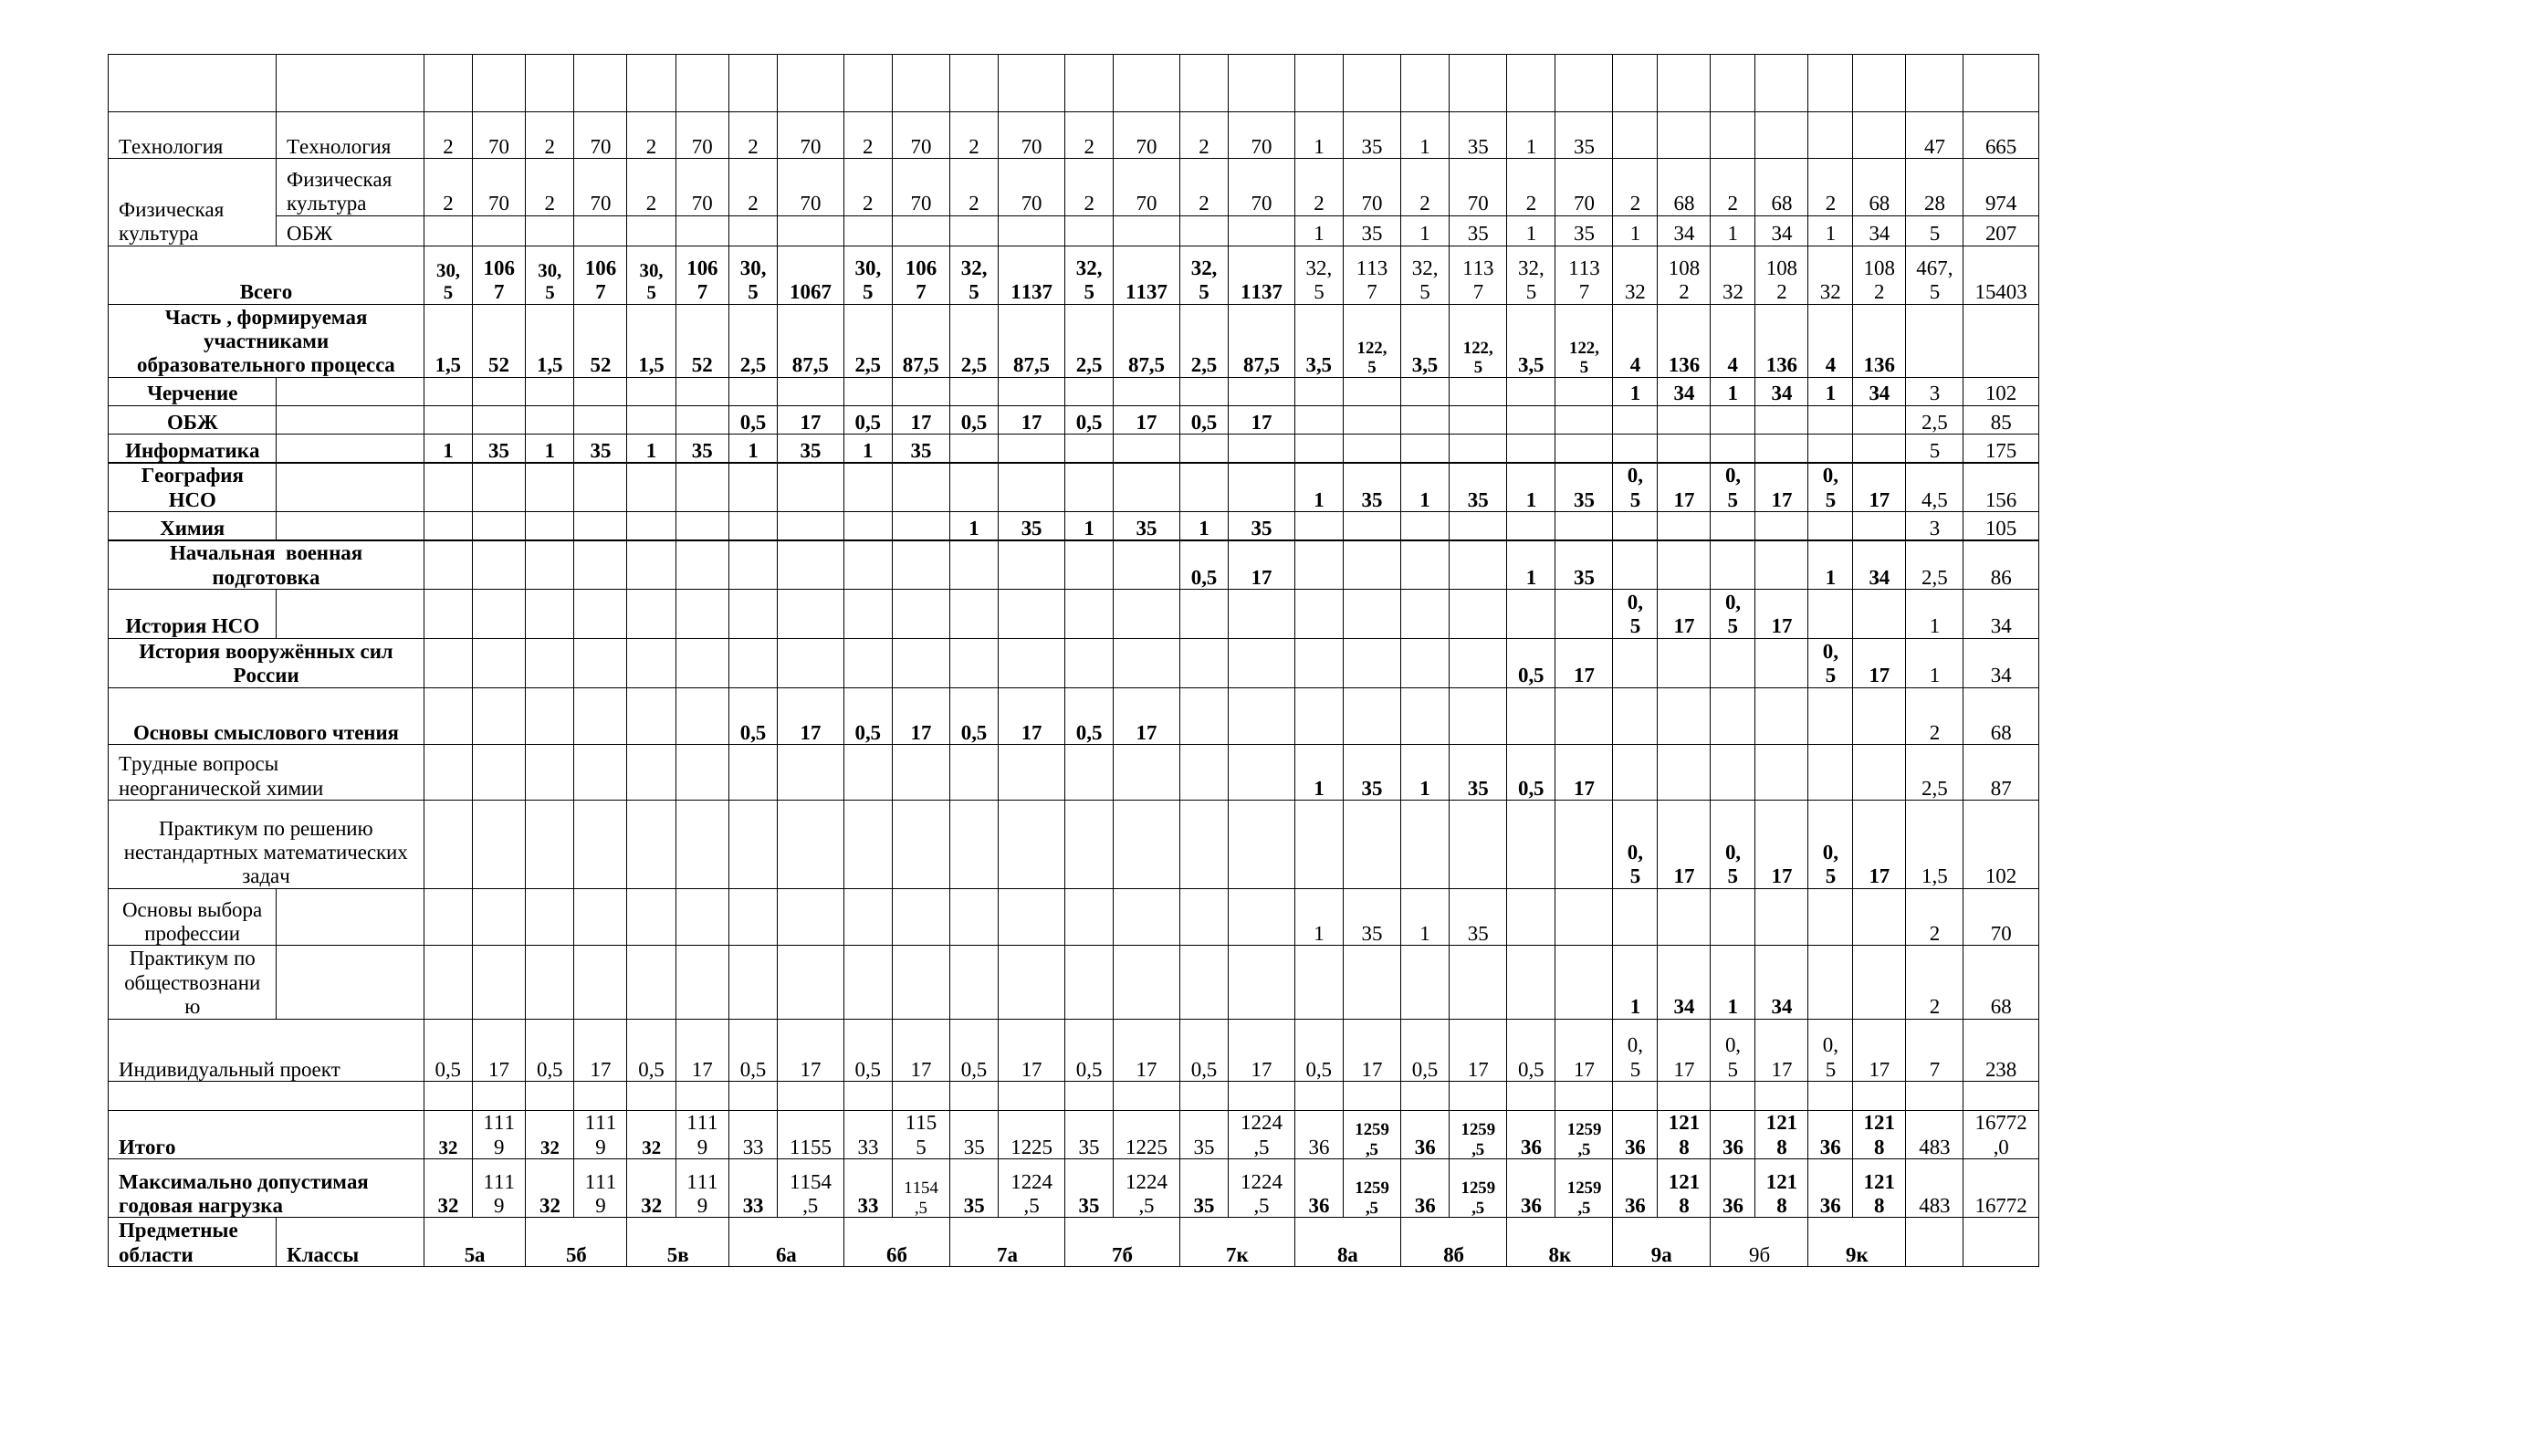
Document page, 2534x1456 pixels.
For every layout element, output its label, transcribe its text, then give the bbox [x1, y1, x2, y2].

table_cell [627, 889, 675, 945]
table_cell [1401, 378, 1449, 405]
table_cell [1613, 1082, 1657, 1110]
table_cell [844, 745, 892, 800]
table_cell [526, 55, 573, 111]
table_cell [1065, 801, 1113, 888]
table_cell [1507, 889, 1555, 945]
table_cell 4 [1808, 305, 1852, 377]
table_cell 1 [1613, 378, 1657, 405]
table_cell [1555, 1082, 1612, 1110]
table_cell [1711, 435, 1754, 462]
table_cell [729, 889, 777, 945]
table_cell 35 [1344, 112, 1400, 158]
table_cell 36 [1711, 1111, 1754, 1158]
table_cell История вооружённых сил России [109, 639, 424, 687]
table_cell [778, 216, 843, 245]
table_cell [277, 946, 424, 1019]
table_cell [1507, 512, 1555, 539]
table_cell 70 [676, 159, 728, 215]
table_cell 17 [1658, 801, 1710, 888]
table_cell [277, 512, 424, 539]
table_cell [1658, 512, 1710, 539]
table_cell [526, 464, 573, 511]
table_cell 36 [1808, 1159, 1852, 1217]
table_cell [1755, 55, 1807, 111]
table_cell 52 [574, 305, 626, 377]
table_cell 68 [1963, 946, 2038, 1019]
table_cell 17 [1344, 1020, 1400, 1081]
table_cell 102 [1963, 801, 2038, 888]
table_cell [1180, 946, 1228, 1019]
table_cell 8а [1295, 1218, 1400, 1266]
table_cell 85 [1963, 406, 2038, 434]
table_cell 1 [1507, 464, 1555, 511]
table_cell [627, 801, 675, 888]
table_cell [424, 590, 472, 638]
table_cell 70 [999, 159, 1064, 215]
table_cell 2 [526, 112, 573, 158]
table_cell 1119 [574, 1159, 626, 1217]
table_cell 35 [1180, 1111, 1228, 1158]
table_cell 70 [1344, 159, 1400, 215]
table_cell 35 [1555, 541, 1612, 589]
table_cell [729, 1082, 777, 1110]
table_cell [1229, 688, 1294, 744]
table_cell [1613, 639, 1657, 687]
table_cell 17 [1229, 406, 1294, 434]
table_cell [627, 512, 675, 539]
table_cell [574, 512, 626, 539]
table_cell [1229, 435, 1294, 462]
table_cell 1 [844, 435, 892, 462]
table_cell [1711, 639, 1754, 687]
table_cell [1401, 435, 1449, 462]
table_cell [1853, 1082, 1905, 1110]
table_cell [1555, 435, 1612, 462]
table_cell [526, 688, 573, 744]
table_cell 2 [950, 159, 998, 215]
table_cell 17 [1114, 406, 1179, 434]
table_cell 0,5 [1711, 464, 1754, 511]
table_cell [1450, 435, 1506, 462]
table_cell [676, 512, 728, 539]
table_cell [950, 745, 998, 800]
table_cell 17 [1853, 464, 1905, 511]
table_cell 35 [1065, 1111, 1113, 1158]
table_cell [1450, 55, 1506, 111]
table_cell [473, 1082, 525, 1110]
table_cell Всего [109, 246, 424, 303]
table_cell [1401, 688, 1449, 744]
table_cell [893, 55, 949, 111]
table_cell [1450, 406, 1506, 434]
table_cell [844, 464, 892, 511]
table_cell 0,5 [950, 406, 998, 434]
table_cell [1295, 639, 1343, 687]
table_cell [844, 639, 892, 687]
table_cell 2,5 [1906, 406, 1963, 434]
table_cell [1755, 435, 1807, 462]
table_cell [627, 745, 675, 800]
table_cell 0,5 [1613, 1020, 1657, 1081]
table_cell [526, 1082, 573, 1110]
table_cell [1114, 946, 1179, 1019]
table_cell 36 [1711, 1159, 1754, 1217]
table_cell 17 [778, 688, 843, 744]
table_cell [1613, 541, 1657, 589]
table_cell [676, 889, 728, 945]
table_cell 1119 [574, 1111, 626, 1158]
table_cell [473, 745, 525, 800]
table_cell [1853, 512, 1905, 539]
table_cell [627, 946, 675, 1019]
table_cell 17 [1658, 464, 1710, 511]
table_cell [424, 946, 472, 1019]
table_cell [526, 889, 573, 945]
table_cell Химия [109, 512, 276, 539]
table_cell [1344, 541, 1400, 589]
table_cell [1711, 889, 1754, 945]
table_cell [778, 1082, 843, 1110]
table_cell 175 [1963, 435, 2038, 462]
table_cell [424, 55, 472, 111]
table_cell 1 [1295, 216, 1343, 245]
table_cell [1065, 946, 1113, 1019]
table_cell 1259,5 [1344, 1111, 1400, 1158]
table_cell 68 [1963, 688, 2038, 744]
table_cell 0,5 [1808, 801, 1852, 888]
table_cell [277, 435, 424, 462]
table_cell [1344, 639, 1400, 687]
table_cell 16772 [1963, 1159, 2038, 1217]
table_cell 70 [1229, 112, 1294, 158]
table_cell 86 [1963, 541, 2038, 589]
table_cell [1344, 512, 1400, 539]
table_cell [893, 464, 949, 511]
table_cell [778, 55, 843, 111]
table_cell [999, 946, 1064, 1019]
table_cell [844, 378, 892, 405]
table_cell 33 [729, 1159, 777, 1217]
table_cell [950, 464, 998, 511]
table_cell 35 [1114, 512, 1179, 539]
table_cell 17 [893, 1020, 949, 1081]
table_cell 35 [1450, 464, 1506, 511]
table_cell 87,5 [893, 305, 949, 377]
table_cell [1114, 1082, 1179, 1110]
table_cell [893, 889, 949, 945]
table_cell 1119 [676, 1111, 728, 1158]
table_cell [1114, 745, 1179, 800]
table_cell 87,5 [1229, 305, 1294, 377]
table_cell [950, 639, 998, 687]
table_cell [844, 801, 892, 888]
table_cell [729, 216, 777, 245]
table_cell [1180, 1082, 1228, 1110]
table_cell 32,5 [950, 246, 998, 303]
table_cell 70 [1114, 112, 1179, 158]
table_cell 1 [1401, 745, 1449, 800]
table_cell 2 [1808, 159, 1852, 215]
table_cell [676, 801, 728, 888]
table_cell [1401, 55, 1449, 111]
table_cell [574, 406, 626, 434]
table_cell [676, 464, 728, 511]
table_cell 17 [574, 1020, 626, 1081]
table_cell 1 [424, 435, 472, 462]
table_cell 1 [1808, 541, 1852, 589]
table_cell [574, 946, 626, 1019]
table_cell 122,5 [1555, 305, 1612, 377]
table_cell 35 [950, 1111, 998, 1158]
table_cell [1180, 435, 1228, 462]
table_cell [574, 216, 626, 245]
table_cell 17 [778, 1020, 843, 1081]
table_cell 68 [1658, 159, 1710, 215]
table_cell 35 [1450, 745, 1506, 800]
table_cell 30,5 [729, 246, 777, 303]
table_cell 34 [1658, 946, 1710, 1019]
table_cell 1224,5 [1229, 1159, 1294, 1217]
table_cell 0,5 [1065, 406, 1113, 434]
table_cell 30,5 [844, 246, 892, 303]
table_cell 1 [1507, 541, 1555, 589]
table_cell 1,5 [424, 305, 472, 377]
table_cell [574, 464, 626, 511]
table_cell 0,5 [1295, 1020, 1343, 1081]
table_cell 0,5 [844, 688, 892, 744]
table_cell 136 [1658, 305, 1710, 377]
table_cell [473, 216, 525, 245]
table_cell [526, 378, 573, 405]
table_cell 16772,0 [1963, 1111, 2038, 1158]
table_cell [1755, 745, 1807, 800]
table_cell [1229, 745, 1294, 800]
table_cell 32 [627, 1111, 675, 1158]
table_cell 32,5 [1507, 246, 1555, 303]
table_cell [676, 216, 728, 245]
table_cell 28 [1906, 159, 1963, 215]
table_cell [1065, 541, 1113, 589]
table_cell 207 [1963, 216, 2038, 245]
table_cell [1711, 745, 1754, 800]
table_cell [1450, 946, 1506, 1019]
table_cell 7 [1906, 1020, 1963, 1081]
table_cell 1225 [999, 1111, 1064, 1158]
table_cell [1507, 801, 1555, 888]
table_cell 0,5 [1180, 1020, 1228, 1081]
table_cell 5в [627, 1218, 728, 1266]
table_cell [999, 639, 1064, 687]
table_cell [1229, 590, 1294, 638]
table_cell 32 [1808, 246, 1852, 303]
table_cell [574, 801, 626, 888]
table_cell [1229, 1082, 1294, 1110]
table_cell [1808, 1082, 1852, 1110]
table_cell [1658, 745, 1710, 800]
table_cell 17 [1114, 1020, 1179, 1081]
table_cell 2 [1711, 159, 1754, 215]
table_cell 34 [1853, 541, 1905, 589]
table_cell [1853, 946, 1905, 1019]
table_cell 17 [893, 406, 949, 434]
table_cell [574, 688, 626, 744]
table_cell 35 [1450, 112, 1506, 158]
table_cell [1808, 512, 1852, 539]
table_cell [950, 889, 998, 945]
table_cell 0,5 [1507, 639, 1555, 687]
table_cell 70 [574, 112, 626, 158]
table_cell 17 [1755, 1020, 1807, 1081]
table_cell [1295, 1082, 1343, 1110]
table_cell [1711, 112, 1754, 158]
table_cell [627, 639, 675, 687]
table_cell 1137 [999, 246, 1064, 303]
table_cell [676, 406, 728, 434]
table_cell [1808, 590, 1852, 638]
table_cell 1137 [1344, 246, 1400, 303]
table_cell Основы выбора профессии [109, 889, 276, 945]
table_cell 2 [1507, 159, 1555, 215]
table_cell [627, 216, 675, 245]
table_cell 70 [1229, 159, 1294, 215]
table_cell [1114, 55, 1179, 111]
table_cell 2 [729, 112, 777, 158]
table_cell [1613, 688, 1657, 744]
table_cell [277, 464, 424, 511]
table_cell [844, 216, 892, 245]
table_cell [778, 590, 843, 638]
table_cell 9б [1711, 1218, 1807, 1266]
table_cell 2 [844, 112, 892, 158]
table_cell 0,5 [844, 1020, 892, 1081]
table_cell 17 [1853, 1020, 1905, 1081]
table_cell [950, 1082, 998, 1110]
table_cell 17 [1658, 590, 1710, 638]
table_cell [1906, 1218, 1963, 1266]
table_cell [778, 946, 843, 1019]
table_cell 2 [424, 112, 472, 158]
table_cell [999, 889, 1064, 945]
table_cell 2 [729, 159, 777, 215]
table_cell [1906, 55, 1963, 111]
table_cell 32,5 [1295, 246, 1343, 303]
table_cell [1180, 801, 1228, 888]
table_cell 17 [1114, 688, 1179, 744]
table_cell [1755, 639, 1807, 687]
table_cell 1259,5 [1450, 1159, 1506, 1217]
table_cell 0,5 [526, 1020, 573, 1081]
table_cell [1658, 55, 1710, 111]
table_cell Черчение [109, 378, 276, 405]
table_cell [1450, 541, 1506, 589]
table_cell 70 [893, 112, 949, 158]
table_cell 1 [1906, 639, 1963, 687]
table_cell [1963, 1218, 2038, 1266]
table_cell Физическая культура [109, 159, 276, 245]
table_cell [1613, 112, 1657, 158]
table_cell [1401, 946, 1449, 1019]
table_cell 102 [1963, 378, 2038, 405]
table_cell [1401, 541, 1449, 589]
table_cell [893, 1082, 949, 1110]
table_cell 1154,5 [893, 1159, 949, 1217]
table_cell 1155 [778, 1111, 843, 1158]
table_cell [1065, 435, 1113, 462]
table_cell 2,5 [844, 305, 892, 377]
table_cell 34 [1755, 946, 1807, 1019]
table_cell Начальная военная подготовка [109, 541, 424, 589]
table_cell 1,5 [1906, 801, 1963, 888]
table_cell 35 [950, 1159, 998, 1217]
table_cell 3 [1906, 378, 1963, 405]
table_cell [1065, 745, 1113, 800]
table_cell [676, 946, 728, 1019]
table_cell 32 [424, 1159, 472, 1217]
table_cell Максимально допустимая годовая нагрузка [109, 1159, 424, 1217]
table_cell 7к [1180, 1218, 1294, 1266]
table_cell [778, 541, 843, 589]
table_cell [1065, 639, 1113, 687]
table_cell ОБЖ [277, 216, 424, 245]
table_cell 0,5 [1401, 1020, 1449, 1081]
table_cell [574, 378, 626, 405]
table_cell 17 [676, 1020, 728, 1081]
table_cell 2,5 [950, 305, 998, 377]
table_cell [1507, 435, 1555, 462]
table_cell 68 [1755, 159, 1807, 215]
table_cell [1755, 112, 1807, 158]
table_cell Классы [277, 1218, 424, 1266]
table_cell 1 [1295, 889, 1343, 945]
table_cell [1229, 889, 1294, 945]
table_cell [729, 541, 777, 589]
table_cell [1065, 55, 1113, 111]
table_cell 1224,5 [1114, 1159, 1179, 1217]
table_cell 70 [676, 112, 728, 158]
table_cell [1295, 55, 1343, 111]
table_cell [424, 801, 472, 888]
table_cell [574, 889, 626, 945]
table_cell [1065, 378, 1113, 405]
table_cell 36 [1613, 1111, 1657, 1158]
table_cell 87,5 [778, 305, 843, 377]
table_cell История НСО [109, 590, 276, 638]
table_cell [627, 378, 675, 405]
table_cell 36 [1613, 1159, 1657, 1217]
table_cell 0,5 [1507, 1020, 1555, 1081]
table_cell [778, 639, 843, 687]
table_cell [424, 889, 472, 945]
table_cell [473, 688, 525, 744]
table_cell [778, 464, 843, 511]
table_cell 17 [1755, 590, 1807, 638]
table_cell 1 [1401, 112, 1449, 158]
table_cell 483 [1906, 1111, 1963, 1158]
table_cell 17 [999, 688, 1064, 744]
table_cell [893, 590, 949, 638]
table_cell 1 [1401, 889, 1449, 945]
table_cell [424, 512, 472, 539]
table_cell 1082 [1658, 246, 1710, 303]
table_cell 5 [1906, 435, 1963, 462]
table_cell [676, 590, 728, 638]
table_cell [1180, 745, 1228, 800]
table_cell 30,5 [627, 246, 675, 303]
table_cell 1 [1711, 946, 1754, 1019]
table_cell [627, 1082, 675, 1110]
table_cell 36 [1808, 1111, 1852, 1158]
table_cell 1137 [1555, 246, 1612, 303]
table_cell [1344, 801, 1400, 888]
table_cell 0,5 [1613, 464, 1657, 511]
table_cell 17 [893, 688, 949, 744]
table_cell [1450, 590, 1506, 638]
table_cell [729, 55, 777, 111]
table_cell [1711, 512, 1754, 539]
table_cell 1259,5 [1344, 1159, 1400, 1217]
table_cell [1755, 688, 1807, 744]
table_cell [1180, 216, 1228, 245]
table_cell [473, 946, 525, 1019]
table_cell [1658, 541, 1710, 589]
table_cell 1259,5 [1555, 1159, 1612, 1217]
table_cell [1065, 464, 1113, 511]
table_cell [893, 801, 949, 888]
table_cell [1853, 112, 1905, 158]
table_cell 2,5 [729, 305, 777, 377]
table_cell 1,5 [526, 305, 573, 377]
table_cell [1963, 1082, 2038, 1110]
table_cell [424, 745, 472, 800]
table_cell [893, 378, 949, 405]
table_cell 32 [1613, 246, 1657, 303]
table_cell 32 [1711, 246, 1754, 303]
table_cell 0,5 [1711, 1020, 1754, 1081]
table_cell 0,5 [1711, 590, 1754, 638]
table_cell [627, 406, 675, 434]
table_cell Практикум по обществознанию [109, 946, 276, 1019]
table_cell [778, 378, 843, 405]
table_cell 52 [676, 305, 728, 377]
table_cell [778, 745, 843, 800]
table_cell [1555, 512, 1612, 539]
table_cell [1808, 435, 1852, 462]
table_cell 1 [1507, 216, 1555, 245]
table_cell 15403 [1963, 246, 2038, 303]
table_cell 34 [1963, 639, 2038, 687]
table_cell 1 [1613, 946, 1657, 1019]
table_cell 0,5 [424, 1020, 472, 1081]
table_cell [1295, 801, 1343, 888]
table_cell [1450, 1082, 1506, 1110]
table_cell 70 [473, 112, 525, 158]
table_cell 1259,5 [1555, 1111, 1612, 1158]
table_cell [574, 639, 626, 687]
table_cell [893, 745, 949, 800]
table_cell [1853, 55, 1905, 111]
table_cell [1401, 639, 1449, 687]
table_cell [1755, 406, 1807, 434]
table_cell [1344, 435, 1400, 462]
table_cell 17 [999, 406, 1064, 434]
table_cell 1218 [1658, 1159, 1710, 1217]
table_cell [473, 889, 525, 945]
table_cell [1114, 464, 1179, 511]
table_cell 1067 [574, 246, 626, 303]
table_cell [1711, 1082, 1754, 1110]
table_cell [844, 512, 892, 539]
table_cell 8к [1507, 1218, 1612, 1266]
table_cell [1295, 435, 1343, 462]
table_cell 35 [676, 435, 728, 462]
table_cell [844, 1082, 892, 1110]
table_cell 87,5 [999, 305, 1064, 377]
table_cell [574, 55, 626, 111]
table_cell 47 [1906, 112, 1963, 158]
table_cell 2,5 [1180, 305, 1228, 377]
table_cell 2 [950, 112, 998, 158]
table_cell 2 [1906, 688, 1963, 744]
table_cell 70 [893, 159, 949, 215]
table_cell 17 [1853, 801, 1905, 888]
table_cell [1555, 406, 1612, 434]
table_cell 1 [1065, 512, 1113, 539]
table_cell [1808, 688, 1852, 744]
table_cell 17 [1555, 745, 1612, 800]
table_cell [277, 378, 424, 405]
table_cell 70 [1450, 159, 1506, 215]
table_cell 1119 [676, 1159, 728, 1217]
table_cell [1065, 889, 1113, 945]
table_cell [893, 216, 949, 245]
table_cell [1555, 889, 1612, 945]
table_cell 34 [1853, 216, 1905, 245]
table_cell [1808, 745, 1852, 800]
table_cell 1067 [778, 246, 843, 303]
table_cell [729, 745, 777, 800]
table_cell [473, 541, 525, 589]
table_cell [1401, 801, 1449, 888]
table_cell 33 [844, 1159, 892, 1217]
table_cell [1295, 688, 1343, 744]
table_cell [844, 55, 892, 111]
table_cell 1218 [1755, 1159, 1807, 1217]
table_cell [1344, 406, 1400, 434]
table_cell [627, 55, 675, 111]
table_cell 1224,5 [1229, 1111, 1294, 1158]
table_cell [526, 590, 573, 638]
table_cell [1295, 378, 1343, 405]
table_cell 35 [1344, 464, 1400, 511]
table_cell [999, 55, 1064, 111]
table_cell [1114, 216, 1179, 245]
table_cell [676, 639, 728, 687]
table_cell 2 [424, 159, 472, 215]
table_cell 1137 [1450, 246, 1506, 303]
table_cell [676, 378, 728, 405]
table_cell [1555, 378, 1612, 405]
table_cell [1808, 112, 1852, 158]
table_cell [1808, 946, 1852, 1019]
table_cell 0,5 [1613, 801, 1657, 888]
table_cell 70 [778, 112, 843, 158]
table_cell [526, 541, 573, 589]
table_cell [424, 1082, 472, 1110]
table_cell [778, 889, 843, 945]
table_cell [1229, 946, 1294, 1019]
table_cell [1808, 406, 1852, 434]
table_cell 17 [1853, 639, 1905, 687]
table_cell 136 [1755, 305, 1807, 377]
table_cell 32,5 [1401, 246, 1449, 303]
table_cell [950, 541, 998, 589]
table_cell 122,5 [1450, 305, 1506, 377]
table_cell Технология [109, 112, 276, 158]
table_cell [1613, 435, 1657, 462]
table_cell [1401, 406, 1449, 434]
table_cell 32 [424, 1111, 472, 1158]
table_cell 17 [1229, 541, 1294, 589]
table_cell Информатика [109, 435, 276, 462]
table_cell 2 [627, 112, 675, 158]
table_cell [999, 216, 1064, 245]
table_cell [778, 801, 843, 888]
table_cell 4 [1613, 305, 1657, 377]
table_cell [1450, 639, 1506, 687]
table_cell [1507, 406, 1555, 434]
table_cell 1 [729, 435, 777, 462]
table_cell [1114, 801, 1179, 888]
table_cell [1450, 378, 1506, 405]
table_cell 483 [1906, 1159, 1963, 1217]
table_cell [1808, 889, 1852, 945]
table_cell 1 [526, 435, 573, 462]
table_cell 2 [1065, 159, 1113, 215]
table_cell 35 [1065, 1159, 1113, 1217]
table_cell 1 [627, 435, 675, 462]
table_cell 3,5 [1295, 305, 1343, 377]
table_cell 32,5 [1065, 246, 1113, 303]
table_cell 1218 [1755, 1111, 1807, 1158]
table_cell [1658, 406, 1710, 434]
table_cell 0,5 [950, 688, 998, 744]
table_cell [999, 378, 1064, 405]
table_cell [473, 378, 525, 405]
table_cell [1658, 1082, 1710, 1110]
table_cell [1344, 55, 1400, 111]
table_cell 0,5 [1711, 801, 1754, 888]
table_cell [1180, 889, 1228, 945]
table_cell 1218 [1658, 1111, 1710, 1158]
table_cell Предметные области [109, 1218, 276, 1266]
table_cell Часть , формируемая участниками образовательного процесса [109, 305, 424, 377]
table_cell [1295, 590, 1343, 638]
table_cell [676, 541, 728, 589]
table_cell [999, 590, 1064, 638]
table_cell [473, 55, 525, 111]
table_cell [1853, 745, 1905, 800]
table_cell 30,5 [526, 246, 573, 303]
table_cell 2 [1613, 159, 1657, 215]
table_cell 33 [729, 1111, 777, 1158]
table_cell [473, 590, 525, 638]
table_cell [1344, 688, 1400, 744]
table_cell [999, 541, 1064, 589]
table_cell 136 [1853, 305, 1905, 377]
table_cell 0,5 [729, 406, 777, 434]
table_cell 0,5 [950, 1020, 998, 1081]
table_cell [277, 889, 424, 945]
table_cell [778, 512, 843, 539]
table_cell [1711, 55, 1754, 111]
table_cell [1401, 1082, 1449, 1110]
table_cell 5 [1906, 216, 1963, 245]
table_cell ОБЖ [109, 406, 276, 434]
table_cell [1450, 688, 1506, 744]
table_cell 17 [999, 1020, 1064, 1081]
table_cell [1906, 1082, 1963, 1110]
table_cell [277, 55, 424, 111]
table_cell [893, 946, 949, 1019]
table_cell [526, 801, 573, 888]
table_cell [1114, 435, 1179, 462]
table_cell [1180, 590, 1228, 638]
table_cell 36 [1295, 1159, 1343, 1217]
table_cell [1180, 464, 1228, 511]
table_cell [473, 639, 525, 687]
table_cell 34 [1755, 378, 1807, 405]
table_cell [1711, 688, 1754, 744]
table_cell [424, 464, 472, 511]
table_cell 1224,5 [999, 1159, 1064, 1217]
table_cell [526, 512, 573, 539]
table_cell [424, 406, 472, 434]
table_cell 6б [844, 1218, 949, 1266]
table_cell 1 [950, 512, 998, 539]
table_cell [424, 216, 472, 245]
table_cell 3 [1906, 512, 1963, 539]
table_cell [1180, 639, 1228, 687]
table_cell 4 [1711, 305, 1754, 377]
table_cell 36 [1295, 1111, 1343, 1158]
table_cell 1155 [893, 1111, 949, 1158]
table_cell 1137 [1229, 246, 1294, 303]
table_cell 0,5 [1180, 406, 1228, 434]
table_cell 70 [473, 159, 525, 215]
table_cell [1853, 590, 1905, 638]
table_cell [1755, 1082, 1807, 1110]
table_cell [1114, 378, 1179, 405]
table_cell 2 [1401, 159, 1449, 215]
table_cell 0,5 [1507, 745, 1555, 800]
table_cell [1853, 889, 1905, 945]
table_cell 3,5 [1401, 305, 1449, 377]
table_cell 35 [1344, 745, 1400, 800]
table_cell [676, 1082, 728, 1110]
table_cell [1507, 590, 1555, 638]
table_cell [1755, 541, 1807, 589]
table_cell 2 [1295, 159, 1343, 215]
table_cell [526, 406, 573, 434]
table_cell 0,5 [844, 406, 892, 434]
table_cell [1295, 946, 1343, 1019]
table_cell 17 [1555, 1020, 1612, 1081]
table_cell 34 [1658, 378, 1710, 405]
table_cell Основы смыслового чтения [109, 688, 424, 744]
table_cell 2 [1906, 946, 1963, 1019]
table_cell 1259,5 [1450, 1111, 1506, 1158]
table_cell [950, 590, 998, 638]
table_cell [844, 946, 892, 1019]
table_cell [1555, 946, 1612, 1019]
table_cell 32 [526, 1111, 573, 1158]
table_cell 1 [1808, 378, 1852, 405]
table_cell [1555, 590, 1612, 638]
table_cell 35 [1555, 464, 1612, 511]
table_cell 34 [1658, 216, 1710, 245]
table_cell 665 [1963, 112, 2038, 158]
table_cell 0,5 [627, 1020, 675, 1081]
table_cell [1450, 801, 1506, 888]
table_cell [627, 688, 675, 744]
table_cell 87,5 [1114, 305, 1179, 377]
table_cell Трудные вопросы неорганической химии [109, 745, 424, 800]
table_cell 17 [1229, 1020, 1294, 1081]
table_cell 34 [1853, 378, 1905, 405]
table_cell [574, 541, 626, 589]
table_cell [893, 512, 949, 539]
table_cell [1613, 512, 1657, 539]
table_cell [893, 639, 949, 687]
table_cell [729, 590, 777, 638]
table_cell [1613, 55, 1657, 111]
table_cell [676, 745, 728, 800]
table_cell [1401, 590, 1449, 638]
table_cell 70 [778, 159, 843, 215]
table_cell [526, 745, 573, 800]
table_cell [1658, 688, 1710, 744]
table_cell 30,5 [424, 246, 472, 303]
table_cell 70 [999, 112, 1064, 158]
table_cell 1067 [473, 246, 525, 303]
table_cell [1344, 378, 1400, 405]
table_cell 5а [424, 1218, 525, 1266]
table_cell [844, 889, 892, 945]
table_cell [574, 590, 626, 638]
table_cell 17 [1450, 1020, 1506, 1081]
table_cell [1450, 512, 1506, 539]
table_cell 2 [1180, 159, 1228, 215]
table_cell 32 [627, 1159, 675, 1217]
table_cell [1658, 889, 1710, 945]
table_cell 9а [1613, 1218, 1710, 1266]
table_cell [729, 801, 777, 888]
table_cell 238 [1963, 1020, 2038, 1081]
table_cell [1295, 512, 1343, 539]
table_cell 36 [1401, 1159, 1449, 1217]
table_cell 35 [1180, 1159, 1228, 1217]
table_cell [999, 464, 1064, 511]
table_cell [473, 512, 525, 539]
table_cell 1082 [1755, 246, 1807, 303]
table_cell 0,5 [1065, 1020, 1113, 1081]
table_cell [1229, 639, 1294, 687]
table_cell 3,5 [1507, 305, 1555, 377]
table_cell [1853, 406, 1905, 434]
table_cell 5б [526, 1218, 626, 1266]
table_cell 70 [1963, 889, 2038, 945]
table_cell [1114, 889, 1179, 945]
table_cell [950, 55, 998, 111]
table_cell 7а [950, 1218, 1064, 1266]
table_cell 35 [1450, 889, 1506, 945]
table_cell 36 [1507, 1159, 1555, 1217]
table_cell 68 [1853, 159, 1905, 215]
table_cell 0,5 [1808, 1020, 1852, 1081]
table_cell [1114, 590, 1179, 638]
table_cell 1137 [1114, 246, 1179, 303]
table_cell 2,5 [1906, 745, 1963, 800]
table_cell 0,5 [729, 688, 777, 744]
table_cell [950, 801, 998, 888]
table_cell 35 [778, 435, 843, 462]
table_cell 1 [1295, 112, 1343, 158]
table_cell 974 [1963, 159, 2038, 215]
table_cell 1154,5 [778, 1159, 843, 1217]
table_cell 2 [1180, 112, 1228, 158]
table_cell 1067 [893, 246, 949, 303]
table_cell [676, 55, 728, 111]
table_cell 0,5 [1808, 639, 1852, 687]
table_cell 1 [1613, 216, 1657, 245]
table_cell 35 [893, 435, 949, 462]
table_cell [526, 639, 573, 687]
table_cell [1755, 889, 1807, 945]
table_cell [893, 541, 949, 589]
table_cell 1218 [1853, 1111, 1905, 1158]
table_cell 70 [1555, 159, 1612, 215]
table_cell [1507, 688, 1555, 744]
table_cell 1 [1711, 216, 1754, 245]
table_cell [1963, 305, 2038, 377]
table_cell 2 [844, 159, 892, 215]
table_cell [424, 688, 472, 744]
table_cell 2 [627, 159, 675, 215]
table_cell 1,5 [627, 305, 675, 377]
table_cell 35 [1555, 216, 1612, 245]
table_cell 52 [473, 305, 525, 377]
table_cell 0,5 [1065, 688, 1113, 744]
table_cell 1 [1808, 216, 1852, 245]
table_cell [729, 378, 777, 405]
table_cell [1507, 1082, 1555, 1110]
table_cell [1555, 688, 1612, 744]
table_cell [1114, 541, 1179, 589]
table_cell 0,5 [1613, 590, 1657, 638]
table_cell 1 [1906, 590, 1963, 638]
table_cell 35 [574, 435, 626, 462]
table_cell [627, 541, 675, 589]
table_cell [1065, 1082, 1113, 1110]
table_cell 70 [574, 159, 626, 215]
table_cell [627, 590, 675, 638]
table_cell [729, 946, 777, 1019]
table_cell 35 [1229, 512, 1294, 539]
table_cell [729, 464, 777, 511]
table_cell [999, 745, 1064, 800]
table_cell 1119 [473, 1111, 525, 1158]
table_cell [1963, 55, 2038, 111]
table_cell [729, 512, 777, 539]
table_cell 34 [1963, 590, 2038, 638]
table_cell 467,5 [1906, 246, 1963, 303]
table_cell [1613, 745, 1657, 800]
table_cell [676, 688, 728, 744]
table_cell 0,5 [729, 1020, 777, 1081]
table_cell [844, 590, 892, 638]
table_cell [999, 801, 1064, 888]
table_cell [424, 378, 472, 405]
table_cell [1065, 590, 1113, 638]
table_cell 7б [1065, 1218, 1179, 1266]
table_cell 1225 [1114, 1111, 1179, 1158]
table_cell [950, 946, 998, 1019]
table_cell [1555, 801, 1612, 888]
table_cell [109, 1082, 424, 1110]
table_cell [1507, 378, 1555, 405]
table_cell [1507, 946, 1555, 1019]
table_cell Практикум по решению нестандартных математических задач [109, 801, 424, 888]
table_cell [1658, 639, 1710, 687]
table_cell 17 [1555, 639, 1612, 687]
table_cell 35 [999, 512, 1064, 539]
table_cell 1067 [676, 246, 728, 303]
table_cell [1114, 639, 1179, 687]
table_cell [1658, 112, 1710, 158]
table_cell [999, 1082, 1064, 1110]
table_cell 35 [1450, 216, 1506, 245]
table_cell 36 [1507, 1111, 1555, 1158]
table_cell Физическая культура [277, 159, 424, 215]
table_cell 35 [1344, 216, 1400, 245]
table_cell [526, 946, 573, 1019]
table_cell 17 [473, 1020, 525, 1081]
table_cell 105 [1963, 512, 2038, 539]
table_cell [950, 378, 998, 405]
table_cell 17 [1658, 1020, 1710, 1081]
table_cell Индивидуальный проект [109, 1020, 424, 1081]
table_cell [1295, 541, 1343, 589]
table_cell 1218 [1853, 1159, 1905, 1217]
table_cell [473, 801, 525, 888]
table_cell [1180, 55, 1228, 111]
table_cell 0,5 [1180, 541, 1228, 589]
table_cell [844, 541, 892, 589]
table_cell [1180, 688, 1228, 744]
table_cell [1658, 435, 1710, 462]
table_cell [1808, 55, 1852, 111]
table_cell 156 [1963, 464, 2038, 511]
table_cell [627, 464, 675, 511]
table_cell 1119 [473, 1159, 525, 1217]
table_cell 2 [1906, 889, 1963, 945]
table_cell [574, 1082, 626, 1110]
table_cell 2 [1065, 112, 1113, 158]
table_cell [1229, 464, 1294, 511]
table_cell [729, 639, 777, 687]
table_cell 1082 [1853, 246, 1905, 303]
table_cell География НСО [109, 464, 276, 511]
table_cell [1853, 688, 1905, 744]
table_cell [1065, 216, 1113, 245]
table_cell [424, 541, 472, 589]
table_cell [1755, 512, 1807, 539]
table_cell 35 [1555, 112, 1612, 158]
table_cell [1555, 55, 1612, 111]
table_cell [950, 435, 998, 462]
table_cell 1 [1711, 378, 1754, 405]
table_cell Итого [109, 1111, 424, 1158]
table_cell [1229, 216, 1294, 245]
table_cell [1613, 889, 1657, 945]
table_cell 1 [1401, 216, 1449, 245]
table_cell 33 [844, 1111, 892, 1158]
table_cell 1 [1180, 512, 1228, 539]
table_cell Технология [277, 112, 424, 158]
table_cell [1906, 305, 1963, 377]
table_cell [1295, 406, 1343, 434]
table_cell [1401, 512, 1449, 539]
table_cell 1 [1295, 745, 1343, 800]
table_cell [424, 639, 472, 687]
table_cell [473, 464, 525, 511]
table_cell [1711, 541, 1754, 589]
table_cell 2,5 [1065, 305, 1113, 377]
table_cell [1711, 406, 1754, 434]
table_cell 8б [1401, 1218, 1506, 1266]
table_cell [1229, 801, 1294, 888]
table_cell 9к [1808, 1218, 1905, 1266]
table_cell [1229, 378, 1294, 405]
table_cell [473, 406, 525, 434]
table_cell [109, 55, 276, 111]
table_cell [1613, 406, 1657, 434]
table_cell 17 [1755, 464, 1807, 511]
table_cell [526, 216, 573, 245]
table_cell [1344, 590, 1400, 638]
table_cell [277, 590, 424, 638]
table_cell 6а [729, 1218, 843, 1266]
table_cell 35 [1344, 889, 1400, 945]
table_cell [950, 216, 998, 245]
table_cell [1344, 946, 1400, 1019]
table_cell 87 [1963, 745, 2038, 800]
table_cell 4,5 [1906, 464, 1963, 511]
table_cell 1 [1401, 464, 1449, 511]
table_cell [1853, 435, 1905, 462]
table_cell 0,5 [1808, 464, 1852, 511]
table_cell [1229, 55, 1294, 111]
table_cell 36 [1401, 1111, 1449, 1158]
table_cell 1 [1507, 112, 1555, 158]
table_cell 35 [473, 435, 525, 462]
table_cell [1180, 378, 1228, 405]
table_cell [1344, 1082, 1400, 1110]
table_cell 2,5 [1906, 541, 1963, 589]
table_cell 122,5 [1344, 305, 1400, 377]
table_cell 32 [526, 1159, 573, 1217]
table_cell 32,5 [1180, 246, 1228, 303]
table_cell 34 [1755, 216, 1807, 245]
table_cell [1507, 55, 1555, 111]
table_cell [574, 745, 626, 800]
table_cell 2 [526, 159, 573, 215]
table_cell 1 [1295, 464, 1343, 511]
table_cell 17 [1755, 801, 1807, 888]
table_cell [277, 406, 424, 434]
table_cell [999, 435, 1064, 462]
table_cell 70 [1114, 159, 1179, 215]
table_cell 17 [778, 406, 843, 434]
